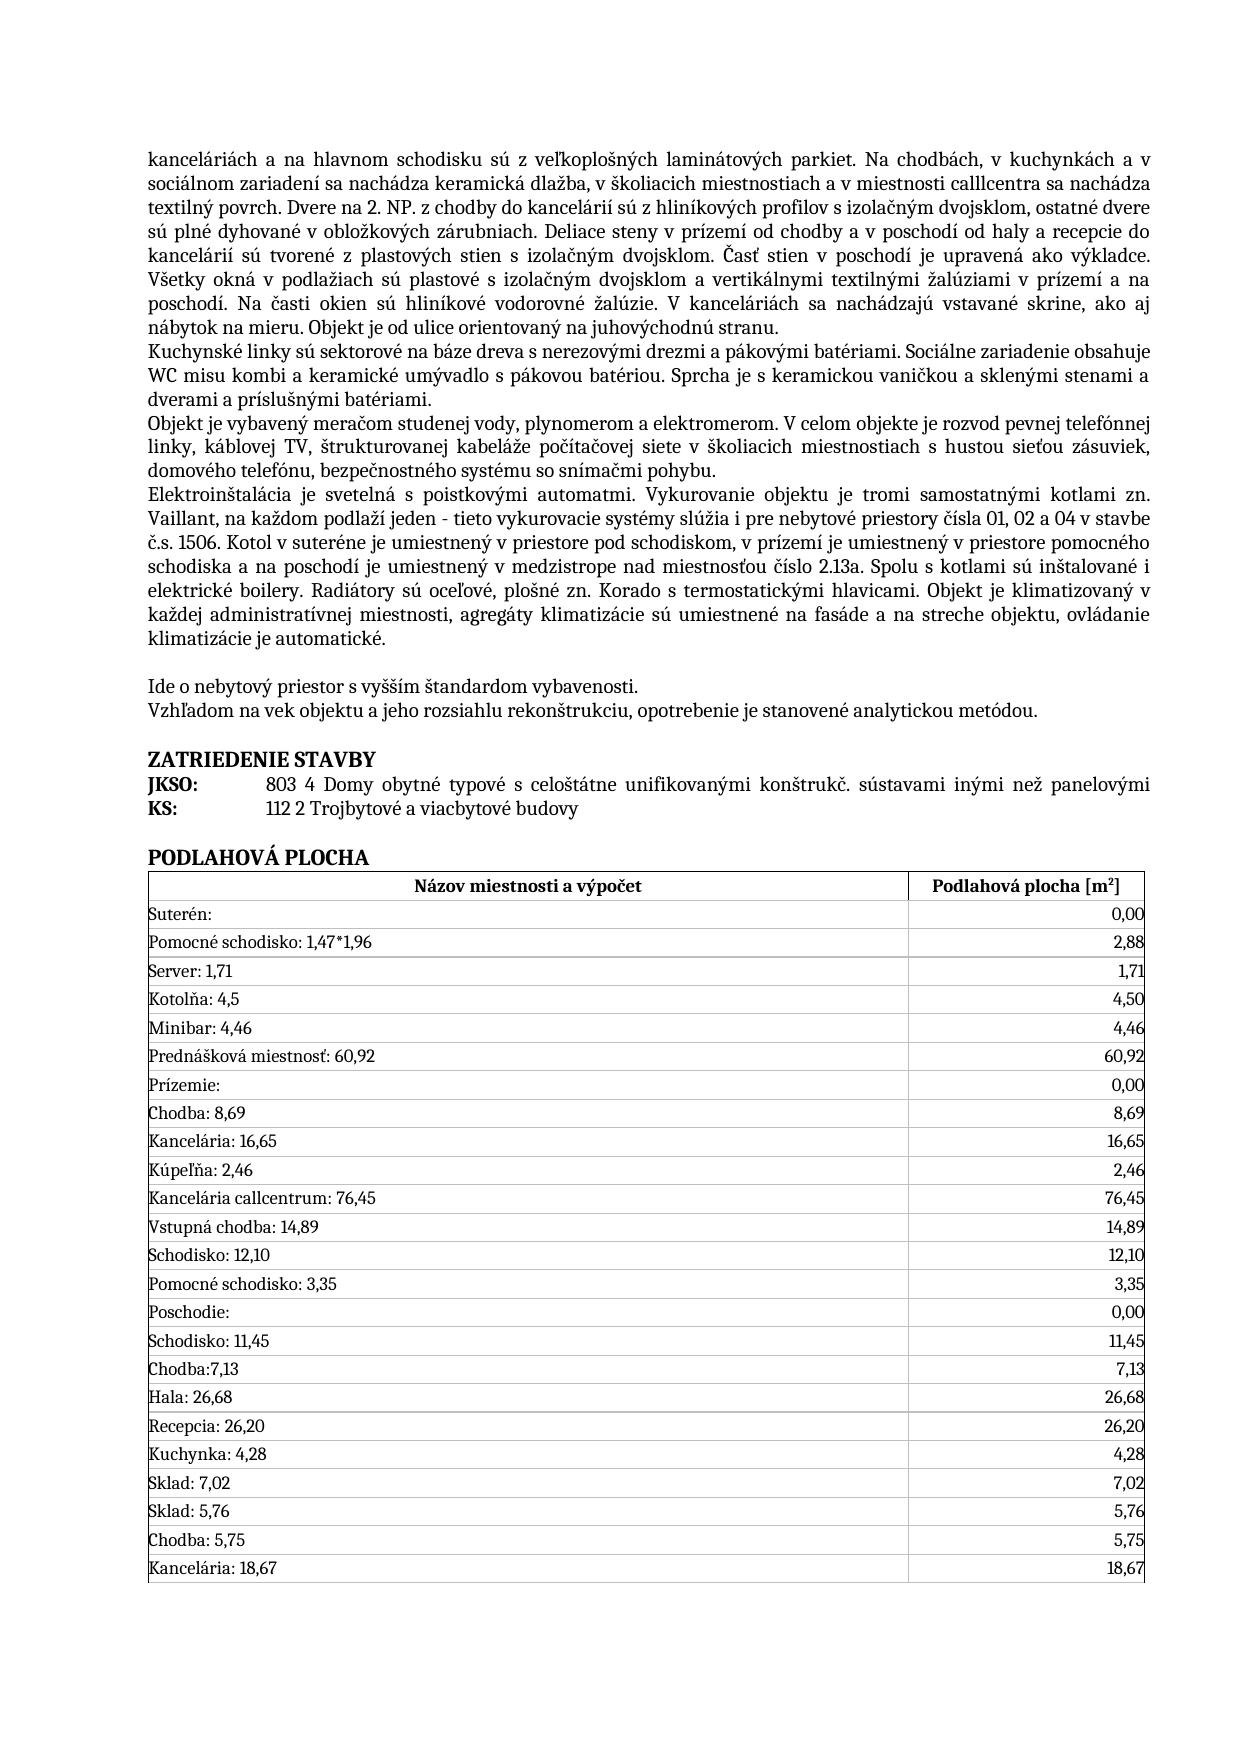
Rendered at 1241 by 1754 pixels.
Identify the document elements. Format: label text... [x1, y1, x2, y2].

text JKSO: 803 4 Domy obytné typové s celoštátne unifikovanými konštrukč. sústavami inými než panelovými KS: 112 2 Trojbytové a viacbytové budovy [148, 773, 1152, 821]
table_cell 1,71 [909, 958, 1144, 985]
table_cell Pomocné schodisko: 1,47*1,96 [149, 929, 908, 956]
table_cell Hala: 26,68 [149, 1384, 908, 1411]
table_cell Poschodie: [149, 1299, 908, 1326]
text Elektroinštalácia je svetelná s poistkovými automatmi. Vykurovanie objektu je tromi samostatnými kotlami zn. Vaillant, na každom podlaží jeden - tieto vykurovacie systémy slúžia i pre nebytové priestory čísla 01, 02 a 04 v stavbe č.s. 1506. Kotol v suteréne je umiestnený v priestore pod schodiskom, v prízemí je umiestnený v priestore pomocného schodiska a na poschodí je umiestnený v medzistrope nad miestnosťou číslo 2.13a. Spolu s kotlami sú inštalované i elektrické boilery. Radiátory sú oceľové, plošné zn. Korado s termostatickými hlavicami. Objekt je klimatizovaný v každej administratívnej miestnosti, agregáty klimatizácie sú umiestnené na fasáde a na streche objektu, ovládanie klimatizácie je automatické. [148, 483, 1152, 651]
table_cell 0,00 [909, 1299, 1144, 1326]
table_header Podlahová plocha [m2] [909, 872, 1144, 899]
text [148, 148, 1152, 339]
text PODLAHOVÁ PLOCHA [148, 845, 1152, 871]
table_cell 7,02 [909, 1469, 1144, 1497]
table_cell Suterén: [149, 901, 908, 928]
table_cell Prednášková miestnosť: 60,92 [149, 1043, 908, 1070]
table_cell 4,50 [909, 986, 1144, 1013]
table_cell Schodisko: 12,10 [149, 1242, 908, 1269]
text Vzhľadom na vek objektu a jeho rozsiahlu rekonštrukciu, opotrebenie je stanovené analytickou metódou. [148, 699, 1152, 723]
text Kuchynské linky sú sektorové na báze dreva s nerezovými drezmi a pákovými batériami. Sociálne zariadenie obsahuje WC misu kombi a keramické umývadlo s pákovou batériou. Sprcha je s keramickou vaničkou a sklenými stenami a dverami a príslušnými batériami. [148, 339, 1152, 411]
text Ide o nebytový priestor s vyšším štandardom vybavenosti. [148, 675, 1152, 699]
table_cell Kuchynka: 4,28 [149, 1441, 908, 1468]
table_cell Vstupná chodba: 14,89 [149, 1214, 908, 1241]
table_cell 76,45 [909, 1185, 1144, 1212]
table_cell Kancelária: 18,67 [149, 1555, 908, 1582]
text ZATRIEDENIE STAVBY [148, 747, 1152, 773]
table_cell 5,75 [909, 1526, 1144, 1554]
table_cell Schodisko: 11,45 [149, 1327, 908, 1354]
table_cell 8,69 [909, 1100, 1144, 1127]
table_cell 26,68 [909, 1384, 1144, 1411]
table_cell Recepcia: 26,20 [149, 1413, 908, 1440]
table_cell 16,65 [909, 1128, 1144, 1156]
table_cell 3,35 [909, 1270, 1144, 1298]
table_cell Pomocné schodisko: 3,35 [149, 1270, 908, 1298]
table_cell 2,88 [909, 929, 1144, 956]
table_cell Prízemie: [149, 1071, 908, 1099]
table_cell 18,67 [909, 1555, 1144, 1582]
text Objekt je vybavený meračom studenej vody, plynomerom a elektromerom. V celom objekte je rozvod pevnej telefónnej linky, káblovej TV, štrukturovanej kabeláže počítačovej siete v školiacich miestnostiach s hustou sieťou zásuviek, domového telefónu, bezpečnostného systému so snímačmi pohybu. [148, 411, 1152, 483]
table_cell Chodba: 5,75 [149, 1526, 908, 1554]
table_cell Chodba:7,13 [149, 1356, 908, 1383]
table_cell Sklad: 7,02 [149, 1469, 908, 1497]
table_header Názov miestnosti a výpočet [149, 872, 908, 899]
table_cell Sklad: 5,76 [149, 1498, 908, 1525]
table_cell 60,92 [909, 1043, 1144, 1070]
table_cell 7,13 [909, 1356, 1144, 1383]
table_cell Chodba: 8,69 [149, 1100, 908, 1127]
table_cell 26,20 [909, 1413, 1144, 1440]
table_cell Kúpeľňa: 2,46 [149, 1157, 908, 1184]
table_cell 0,00 [909, 901, 1144, 928]
table_cell 11,45 [909, 1327, 1144, 1354]
table_cell Server: 1,71 [149, 958, 908, 985]
table_cell 0,00 [909, 1071, 1144, 1099]
table_cell 14,89 [909, 1214, 1144, 1241]
table_cell 5,76 [909, 1498, 1144, 1525]
table_cell 12,10 [909, 1242, 1144, 1269]
table_cell 4,46 [909, 1014, 1144, 1042]
table_cell Kancelária: 16,65 [149, 1128, 908, 1156]
table_cell 4,28 [909, 1441, 1144, 1468]
table_cell 2,46 [909, 1157, 1144, 1184]
table_cell Kotolňa: 4,5 [149, 986, 908, 1013]
table_cell Minibar: 4,46 [149, 1014, 908, 1042]
table_cell Kancelária callcentrum: 76,45 [149, 1185, 908, 1212]
